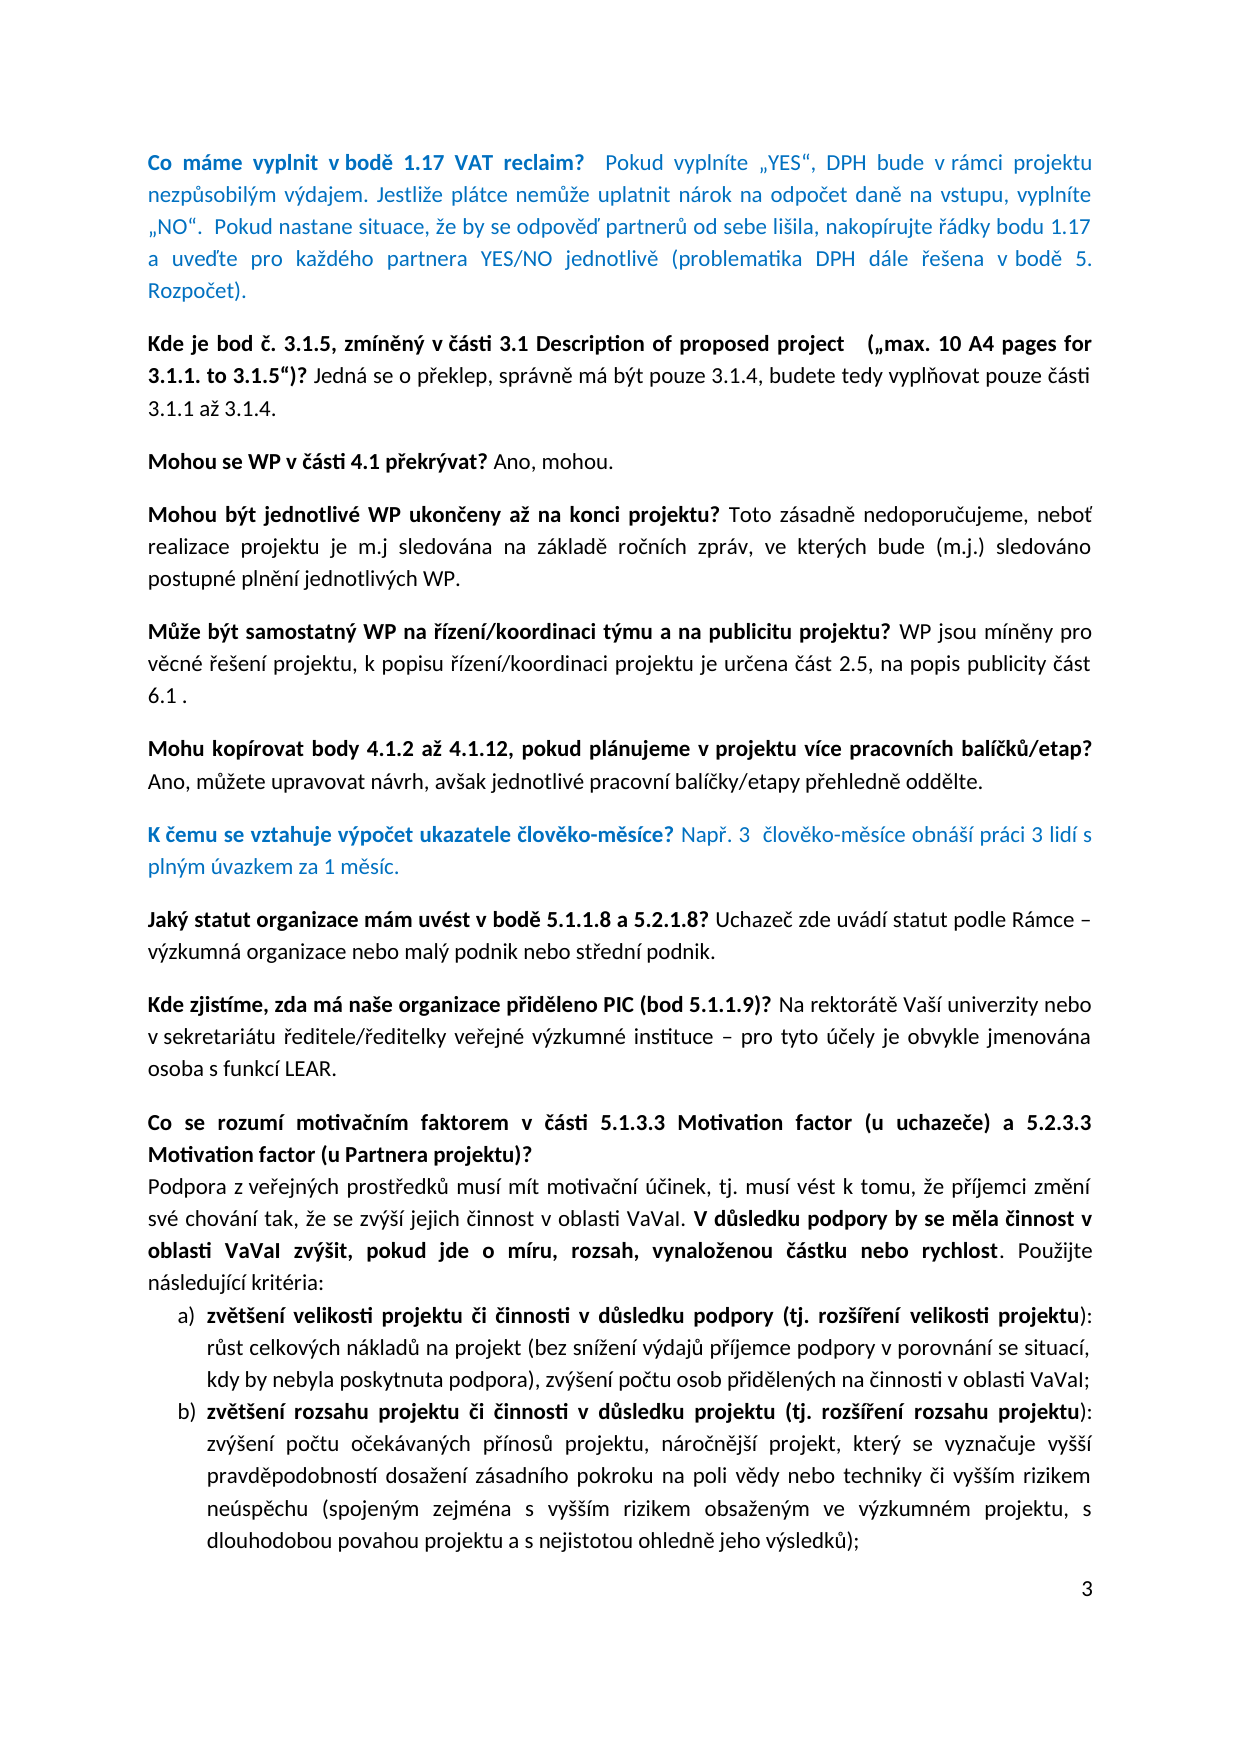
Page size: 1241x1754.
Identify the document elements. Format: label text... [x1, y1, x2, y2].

list zvětšení rozsahu projektu či činnosti v důsledku projektu (tj. rozšíření rozsahu projektu): zvýšení počtu očekávaných přínosů projektu, náročnější projekt, který se vyznačuje vyšší pravděpodobností dosažení zásadního pokroku na poli vědy nebo techniky či vyšším rizikem neúspěchu (spojeným zejména s vyšším rizikem obsaženým ve výzkumném projektu, s dlouhodobou povahou projektu a s nejistotou ohledně jeho výsledků); [177, 1397, 1093, 1554]
list Co máme vyplnit v bodě 1.17 VAT reclaim? Pokud vyplníte „YES“, DPH bude v rámci projektu nezpůsobilým výdajem. Jestliže plátce nemůže uplatnit nárok na odpočet daně na vstupu, vyplníte „NO“. Pokud nastane situace, že by se odpověď partnerů od sebe lišila, nakopírujte řádky bodu 1.17 a uveďte pro každého partnera YES/NO jednotlivě (problematika DPH dále řešena v bodě 5. Rozpočet). [148, 148, 1093, 304]
list Mohou být jednotlivé WP ukončeny až na konci projektu? Toto zásadně nedoporučujeme, neboť realizace projektu je m.j sledována na základě ročních zpráv, ve kterých bude (m.j.) sledováno postupné plnění jednotlivých WP. [148, 500, 1093, 592]
list Jaký statut organizace mám uvést v bodě 5.1.1.8 a 5.2.1.8? Uchazeč zde uvádí statut podle Rámce – výzkumná organizace nebo malý podnik nebo střední podnik. [148, 905, 1093, 965]
list Může být samostatný WP na řízení/koordinaci týmu a na publicitu projektu? WP jsou míněny pro věcné řešení projektu, k popisu řízení/koordinaci projektu je určena část 2.5, na popis publicity část 6.1 . [148, 617, 1093, 709]
list Kde je bod č. 3.1.5, zmíněný v části 3.1 Description of proposed project („max. 10 A4 pages for 3.1.1. to 3.1.5“)? Jedná se o překlep, správně má být pouze 3.1.4, budete tedy vyplňovat pouze části 3.1.1 až 3.1.4. [148, 329, 1093, 422]
list Co se rozumí motivačním faktorem v části 5.1.3.3 Motivation factor (u uchazeče) a 5.2.3.3 Motivation factor (u Partnera projektu)? [148, 1108, 1093, 1168]
list Kde zjistíme, zda má naše organizace přiděleno PIC (bod 5.1.1.9)? Na rektorátě Vaší univerzity nebo v sekretariátu ředitele/ředitelky veřejné výzkumné instituce – pro tyto účely je obvykle jmenována osoba s funkcí LEAR. [148, 990, 1093, 1083]
list Mohu kopírovat body 4.1.2 až 4.1.12, pokud plánujeme v projektu více pracovních balíčků/etap? Ano, můžete upravovat návrh, avšak jednotlivé pracovní balíčky/etapy přehledně oddělte. [148, 734, 1093, 795]
list zvětšení velikosti projektu či činnosti v důsledku podpory (tj. rozšíření velikosti projektu): růst celkových nákladů na projekt (bez snížení výdajů příjemce podpory v porovnání se situací, kdy by nebyla poskytnuta podpora), zvýšení počtu osob přidělených na činnosti v oblasti VaVaI; [177, 1301, 1093, 1393]
list Mohou se WP v části 4.1 překrývat? Ano, mohou. [148, 447, 1093, 475]
list Podpora z veřejných prostředků musí mít motivační účinek, tj. musí vést k tomu, že příjemci změní své chování tak, že se zvýší jejich činnost v oblasti VaVaI. V důsledku podpory by se měla činnost v oblasti VaVaI zvýšit, pokud jde o míru, rozsah, vynaloženou částku nebo rychlost. Použijte následující kritéria: [148, 1172, 1093, 1297]
list K čemu se vztahuje výpočet ukazatele člověko-měsíce? Např. 3 člověko-měsíce obnáší práci 3 lidí s plným úvazkem za 1 měsíc. [148, 820, 1093, 880]
